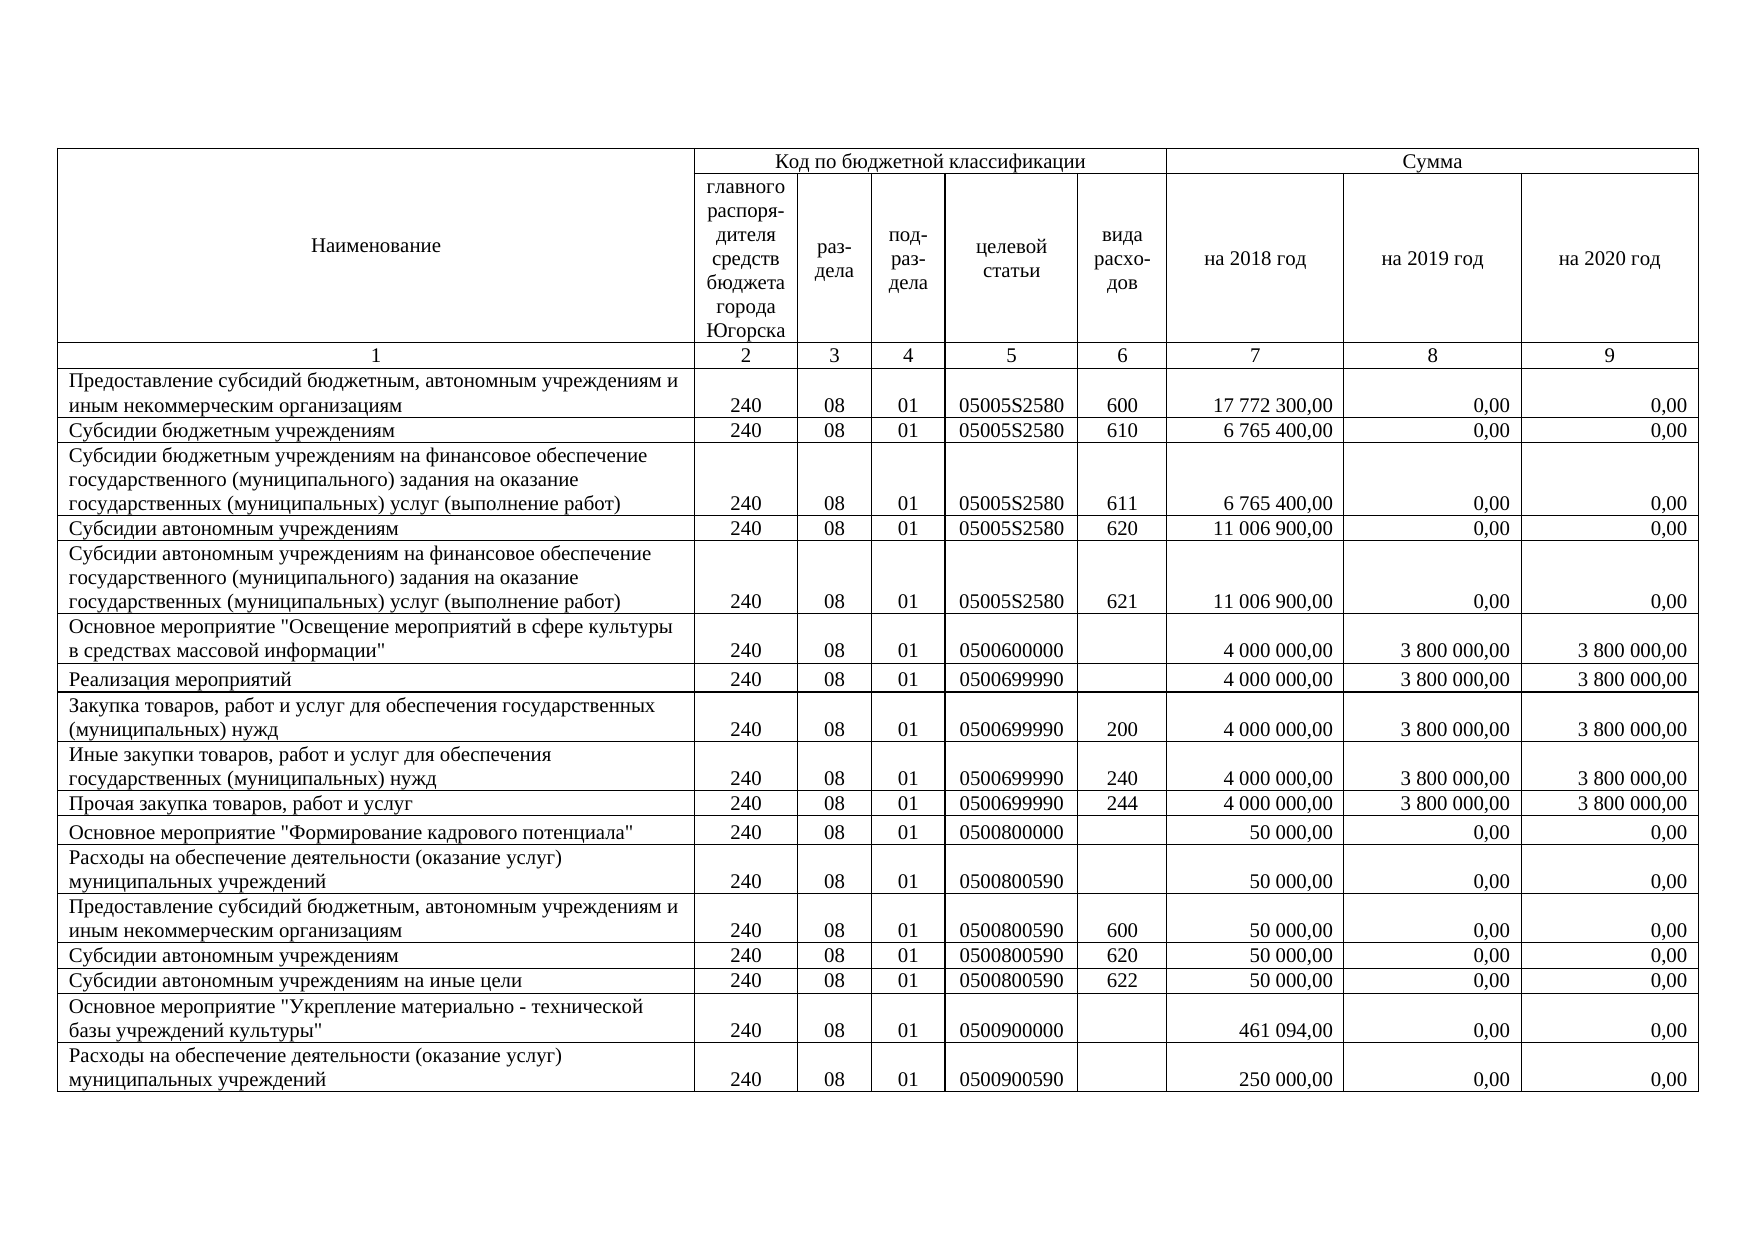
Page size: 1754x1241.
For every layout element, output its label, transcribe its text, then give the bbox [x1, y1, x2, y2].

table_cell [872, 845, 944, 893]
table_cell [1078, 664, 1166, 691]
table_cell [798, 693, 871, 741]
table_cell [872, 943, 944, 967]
table_cell 1 [58, 343, 694, 367]
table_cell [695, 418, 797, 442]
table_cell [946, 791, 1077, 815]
table_cell раз-дела [798, 174, 871, 342]
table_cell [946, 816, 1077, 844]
table_cell вида расхо-дов [1078, 174, 1166, 342]
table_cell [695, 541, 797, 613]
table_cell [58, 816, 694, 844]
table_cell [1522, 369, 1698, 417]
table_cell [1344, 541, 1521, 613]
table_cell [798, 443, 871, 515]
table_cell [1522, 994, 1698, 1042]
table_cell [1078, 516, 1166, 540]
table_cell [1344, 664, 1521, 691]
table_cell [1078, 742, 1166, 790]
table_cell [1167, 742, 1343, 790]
table_cell 9 [1522, 343, 1698, 367]
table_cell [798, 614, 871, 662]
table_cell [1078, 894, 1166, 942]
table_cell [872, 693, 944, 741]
table_cell 6 [1078, 343, 1166, 367]
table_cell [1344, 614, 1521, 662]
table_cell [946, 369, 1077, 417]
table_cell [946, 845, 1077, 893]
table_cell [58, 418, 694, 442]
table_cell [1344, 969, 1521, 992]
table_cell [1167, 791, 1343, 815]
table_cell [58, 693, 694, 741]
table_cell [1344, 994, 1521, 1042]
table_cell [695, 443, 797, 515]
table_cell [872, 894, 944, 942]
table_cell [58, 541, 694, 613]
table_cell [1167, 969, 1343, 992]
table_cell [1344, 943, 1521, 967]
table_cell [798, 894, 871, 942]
table_cell 5 [946, 343, 1077, 367]
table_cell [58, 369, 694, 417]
table_cell 4 [872, 343, 944, 367]
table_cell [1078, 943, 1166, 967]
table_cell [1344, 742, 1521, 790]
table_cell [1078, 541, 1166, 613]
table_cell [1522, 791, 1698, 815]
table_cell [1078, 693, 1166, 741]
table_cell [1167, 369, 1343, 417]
table_cell на 2020 год [1522, 174, 1698, 342]
table_cell 7 [1167, 343, 1343, 367]
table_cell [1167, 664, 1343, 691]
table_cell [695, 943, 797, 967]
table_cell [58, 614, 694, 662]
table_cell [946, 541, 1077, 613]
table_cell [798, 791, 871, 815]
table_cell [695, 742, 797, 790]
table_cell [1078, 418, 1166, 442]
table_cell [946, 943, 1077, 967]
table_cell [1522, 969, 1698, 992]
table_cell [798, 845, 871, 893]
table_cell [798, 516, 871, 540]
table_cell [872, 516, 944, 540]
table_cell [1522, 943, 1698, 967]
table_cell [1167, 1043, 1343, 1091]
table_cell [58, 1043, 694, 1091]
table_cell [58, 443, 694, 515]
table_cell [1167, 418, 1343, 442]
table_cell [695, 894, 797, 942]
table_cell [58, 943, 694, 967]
table_cell 8 [1344, 343, 1521, 367]
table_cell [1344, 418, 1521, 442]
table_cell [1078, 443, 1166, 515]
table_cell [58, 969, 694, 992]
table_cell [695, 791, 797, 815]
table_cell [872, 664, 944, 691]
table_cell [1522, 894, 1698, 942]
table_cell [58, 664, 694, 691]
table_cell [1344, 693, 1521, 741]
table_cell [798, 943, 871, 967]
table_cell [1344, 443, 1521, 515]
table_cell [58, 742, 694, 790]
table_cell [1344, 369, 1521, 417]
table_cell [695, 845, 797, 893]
table_header Сумма [1167, 149, 1698, 173]
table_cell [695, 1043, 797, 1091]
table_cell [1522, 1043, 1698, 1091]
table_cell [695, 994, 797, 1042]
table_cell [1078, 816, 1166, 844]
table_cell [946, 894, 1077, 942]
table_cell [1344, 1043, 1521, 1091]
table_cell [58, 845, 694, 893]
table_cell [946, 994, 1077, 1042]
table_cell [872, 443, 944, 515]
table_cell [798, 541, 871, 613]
table_header Наименование [58, 149, 694, 342]
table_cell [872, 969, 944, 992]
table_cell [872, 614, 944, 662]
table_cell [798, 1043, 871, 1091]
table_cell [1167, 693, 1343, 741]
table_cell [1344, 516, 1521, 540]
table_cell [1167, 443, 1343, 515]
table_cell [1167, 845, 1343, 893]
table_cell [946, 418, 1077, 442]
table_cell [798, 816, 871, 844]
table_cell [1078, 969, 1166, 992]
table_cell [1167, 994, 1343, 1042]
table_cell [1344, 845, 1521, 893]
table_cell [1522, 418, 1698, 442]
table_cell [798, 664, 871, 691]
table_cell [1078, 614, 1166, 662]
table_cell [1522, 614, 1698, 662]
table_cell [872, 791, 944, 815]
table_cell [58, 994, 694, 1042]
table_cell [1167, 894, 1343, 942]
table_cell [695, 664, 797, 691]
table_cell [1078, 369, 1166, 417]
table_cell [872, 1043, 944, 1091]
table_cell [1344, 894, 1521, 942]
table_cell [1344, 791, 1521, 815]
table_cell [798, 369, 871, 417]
table_cell целевой статьи [946, 174, 1077, 342]
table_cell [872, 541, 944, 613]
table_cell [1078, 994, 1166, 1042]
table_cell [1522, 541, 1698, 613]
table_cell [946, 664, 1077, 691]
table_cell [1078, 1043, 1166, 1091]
table_cell на 2019 год [1344, 174, 1521, 342]
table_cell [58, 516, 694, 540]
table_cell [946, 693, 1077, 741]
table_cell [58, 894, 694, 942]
table_cell 2 [695, 343, 797, 367]
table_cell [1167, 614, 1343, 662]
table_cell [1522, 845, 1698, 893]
table_cell 3 [798, 343, 871, 367]
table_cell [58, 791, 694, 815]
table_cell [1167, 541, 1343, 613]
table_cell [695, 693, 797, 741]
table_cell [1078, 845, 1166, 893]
table_cell на 2018 год [1167, 174, 1343, 342]
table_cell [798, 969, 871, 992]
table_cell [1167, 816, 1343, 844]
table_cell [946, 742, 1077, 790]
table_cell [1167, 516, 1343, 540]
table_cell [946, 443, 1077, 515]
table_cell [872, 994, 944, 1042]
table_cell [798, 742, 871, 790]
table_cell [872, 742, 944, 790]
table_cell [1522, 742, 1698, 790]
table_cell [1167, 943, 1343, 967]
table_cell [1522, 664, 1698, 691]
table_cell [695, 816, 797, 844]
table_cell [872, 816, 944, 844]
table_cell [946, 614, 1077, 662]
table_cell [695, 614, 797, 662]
table_cell главного распоря-дителя средств бюджета города Югорска [695, 174, 797, 342]
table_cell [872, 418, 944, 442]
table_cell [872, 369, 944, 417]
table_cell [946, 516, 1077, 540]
table_header Код по бюджетной классификации [695, 149, 1166, 173]
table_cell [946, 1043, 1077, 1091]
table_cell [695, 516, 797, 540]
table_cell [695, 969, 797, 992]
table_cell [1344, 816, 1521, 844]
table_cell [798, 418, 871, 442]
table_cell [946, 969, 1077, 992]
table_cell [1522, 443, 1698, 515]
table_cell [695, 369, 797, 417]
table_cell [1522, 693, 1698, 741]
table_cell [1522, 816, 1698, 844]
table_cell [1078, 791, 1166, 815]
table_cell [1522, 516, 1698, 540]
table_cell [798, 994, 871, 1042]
table_cell под-раз-дела [872, 174, 944, 342]
